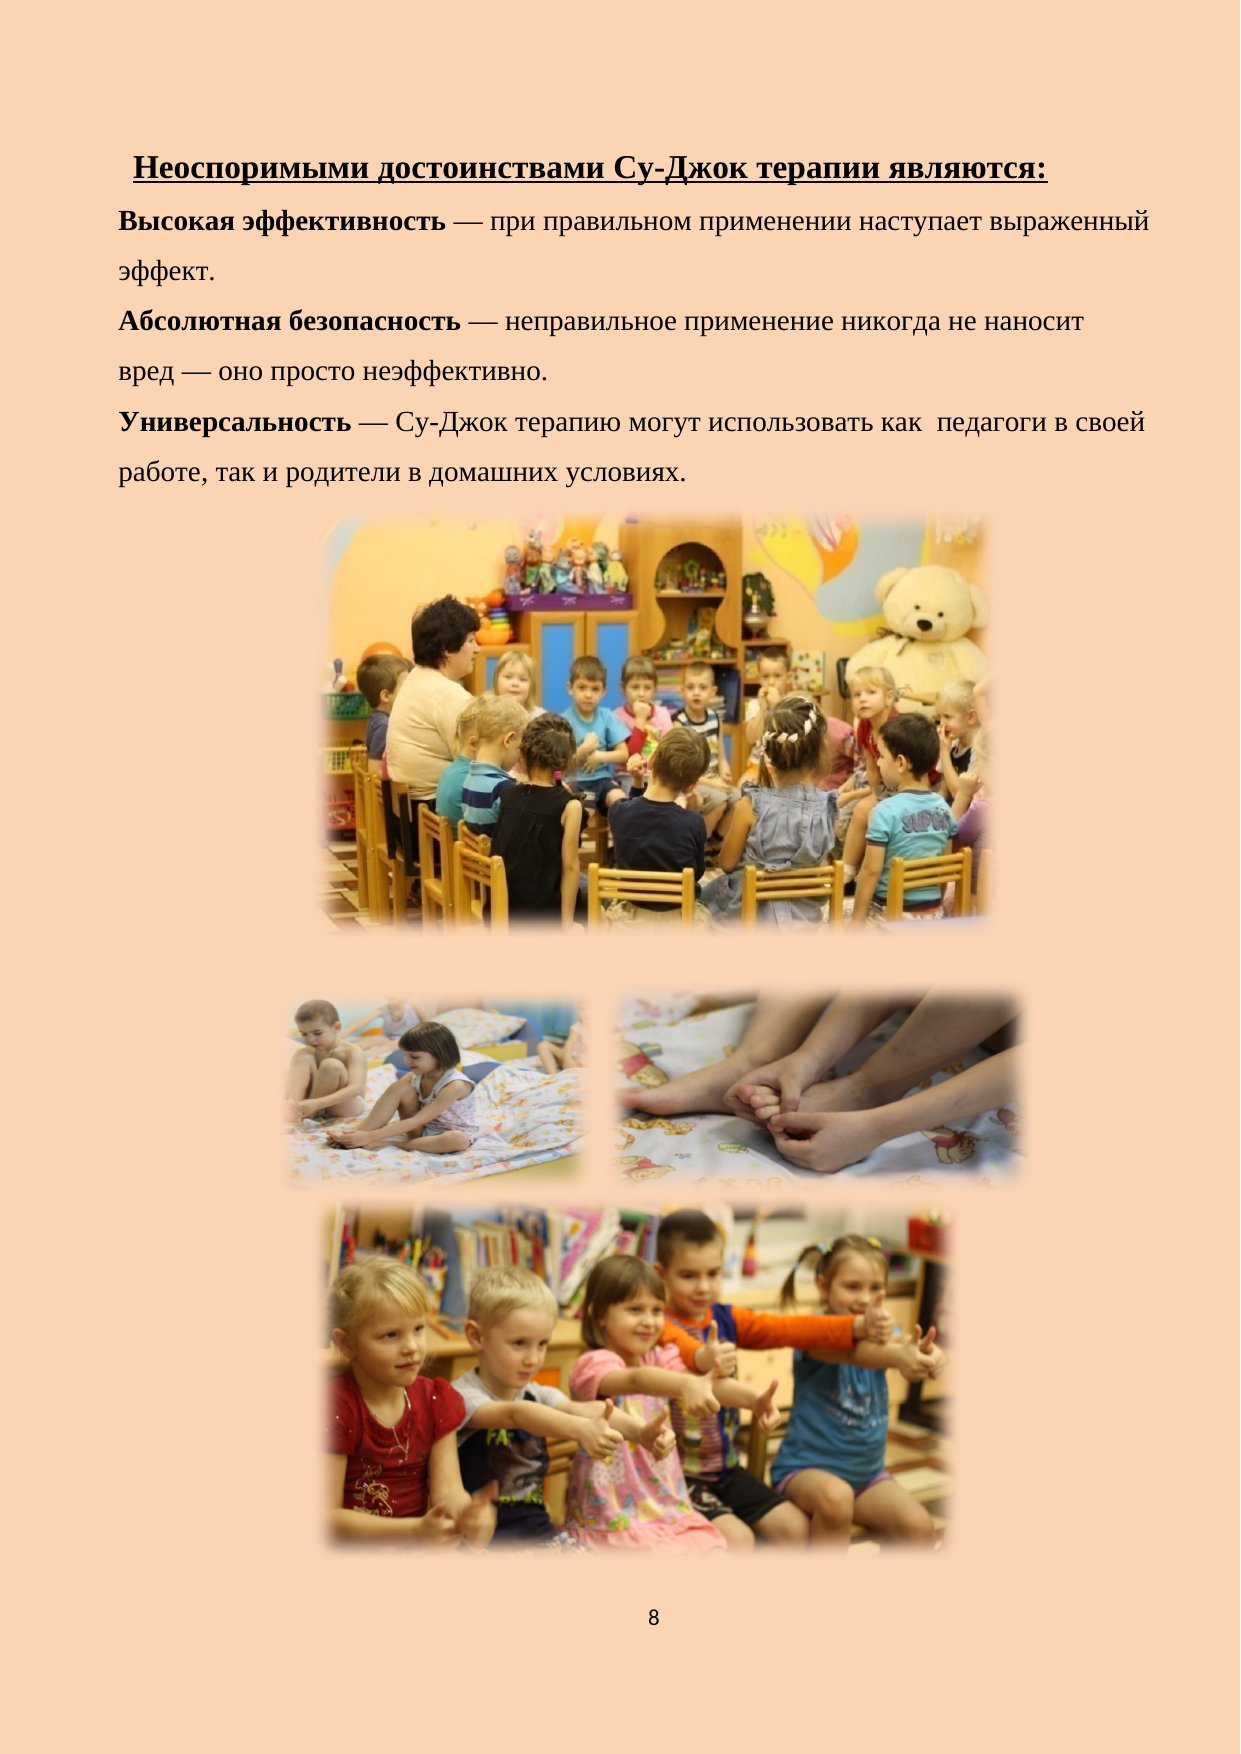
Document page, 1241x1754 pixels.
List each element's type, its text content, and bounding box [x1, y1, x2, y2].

picture [633, 1008, 1005, 1166]
text Неоспоримыми достоинствами Су-Джок терапии являются: Высокая эффективность — при правильном применении наступает выраженный эффект. Абсолютная безопасность — неправильное применение никогда не наносит вред — оно просто неэффективно. Универсальность — Су-Джок терапию могут использовать как педагоги в своей работе, так и родители в домашних условиях. [118, 147, 1152, 488]
picture [341, 534, 971, 910]
picture [341, 1223, 932, 1532]
text 8 [118, 1587, 1152, 1631]
picture [306, 1017, 566, 1165]
